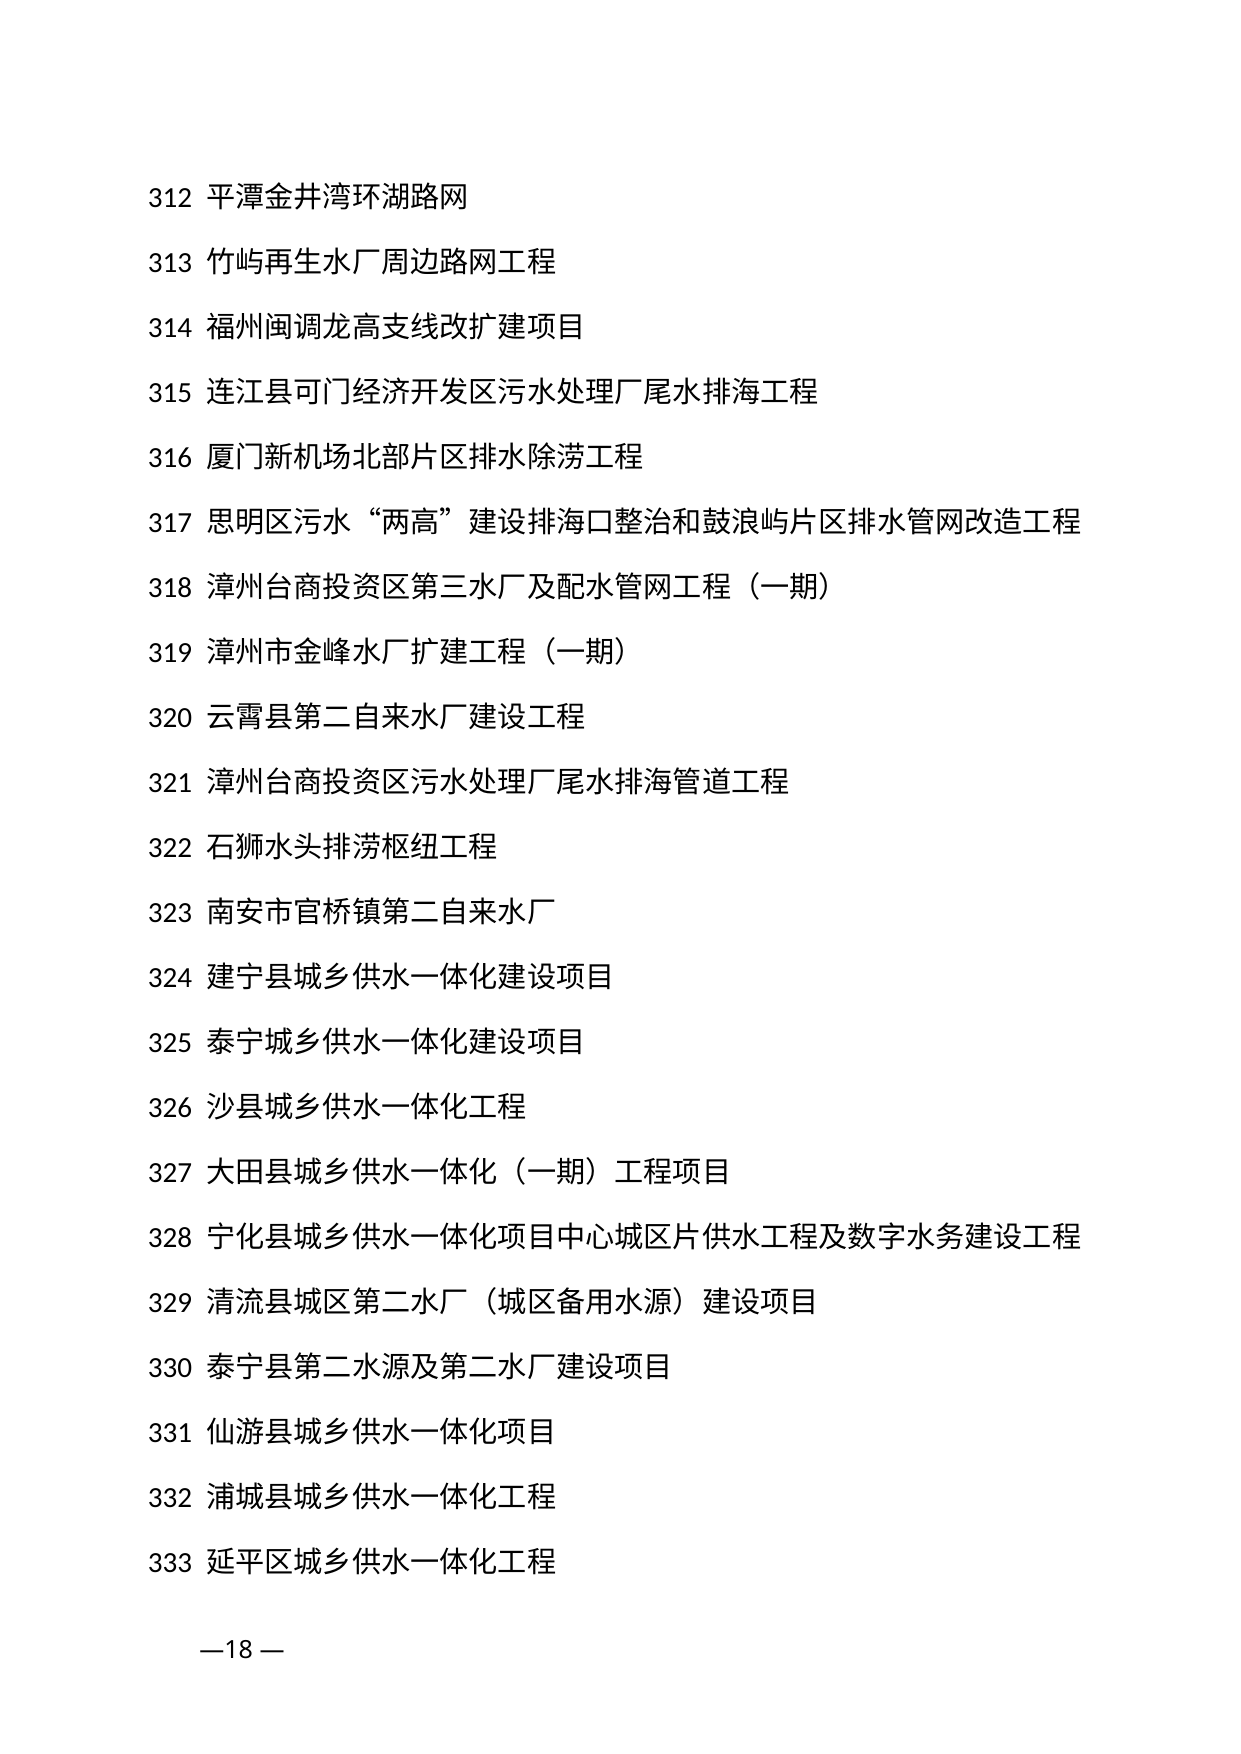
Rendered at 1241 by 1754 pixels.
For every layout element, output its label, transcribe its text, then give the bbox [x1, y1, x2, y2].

text 324 建宁县城乡供水一体化建设项目 [148, 942, 1093, 1007]
text 313 竹屿再生水厂周边路网工程 [148, 227, 1093, 292]
text 312 平潭金井湾环湖路网 [148, 162, 1093, 227]
text 326 沙县城乡供水一体化工程 [148, 1072, 1093, 1137]
text 328 宁化县城乡供水一体化项目中心城区片供水工程及数字水务建设工程 [148, 1202, 1093, 1267]
text 320 云霄县第二自来水厂建设工程 [148, 682, 1093, 747]
text 331 仙游县城乡供水一体化项目 [148, 1397, 1093, 1462]
text 316 厦门新机场北部片区排水除涝工程 [148, 422, 1093, 487]
text 314 福州闽调龙高支线改扩建项目 [148, 292, 1093, 357]
text 322 石狮水头排涝枢纽工程 [148, 812, 1093, 877]
text 315 连江县可门经济开发区污水处理厂尾水排海工程 [148, 357, 1093, 422]
text 318 漳州台商投资区第三水厂及配水管网工程（一期） [148, 552, 1093, 617]
text 317 思明区污水“两高”建设排海口整治和鼓浪屿片区排水管网改造工程 [148, 487, 1093, 552]
text 325 泰宁城乡供水一体化建设项目 [148, 1007, 1093, 1072]
text 321 漳州台商投资区污水处理厂尾水排海管道工程 [148, 747, 1093, 812]
text 327 大田县城乡供水一体化（一期）工程项目 [148, 1137, 1093, 1202]
text 332 浦城县城乡供水一体化工程 [148, 1462, 1093, 1527]
text 329 清流县城区第二水厂（城区备用水源）建设项目 [148, 1267, 1093, 1332]
text 330 泰宁县第二水源及第二水厂建设项目 [148, 1332, 1093, 1397]
text 323 南安市官桥镇第二自来水厂 [148, 877, 1093, 942]
text 319 漳州市金峰水厂扩建工程（一期） [148, 617, 1093, 682]
text 333 延平区城乡供水一体化工程 [148, 1527, 1093, 1592]
